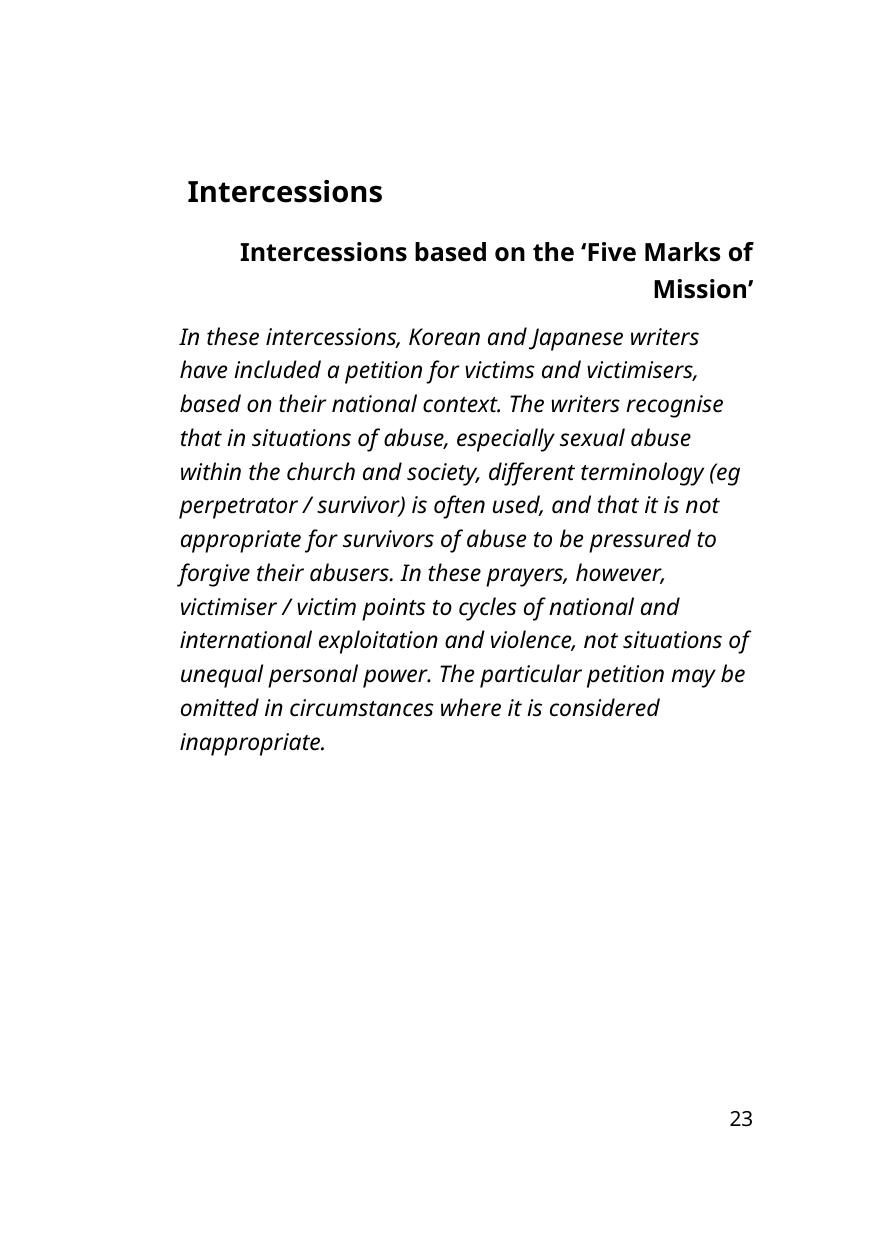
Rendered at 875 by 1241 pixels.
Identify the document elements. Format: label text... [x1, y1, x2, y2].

text In these intercessions, Korean and Japanese writers have included a petition for victims and victimisers, based on their national context. The writers recognise that in situations of abuse, especially sexual abuse within the church and society, different terminology (eg perpetrator / survivor) is often used, and that it is not appropriate for survivors of abuse to be pressured to forgive their abusers. In these prayers, however, victimiser / victim points to cycles of national and international exploitation and violence, not situations of unequal personal power. The particular petition may be omitted in circumstances where it is considered inappropriate. [179, 321, 753, 757]
subtitle Intercessions based on the ‘Five Marks of Mission’ [150, 234, 753, 305]
subtitle Intercessions [187, 171, 753, 211]
